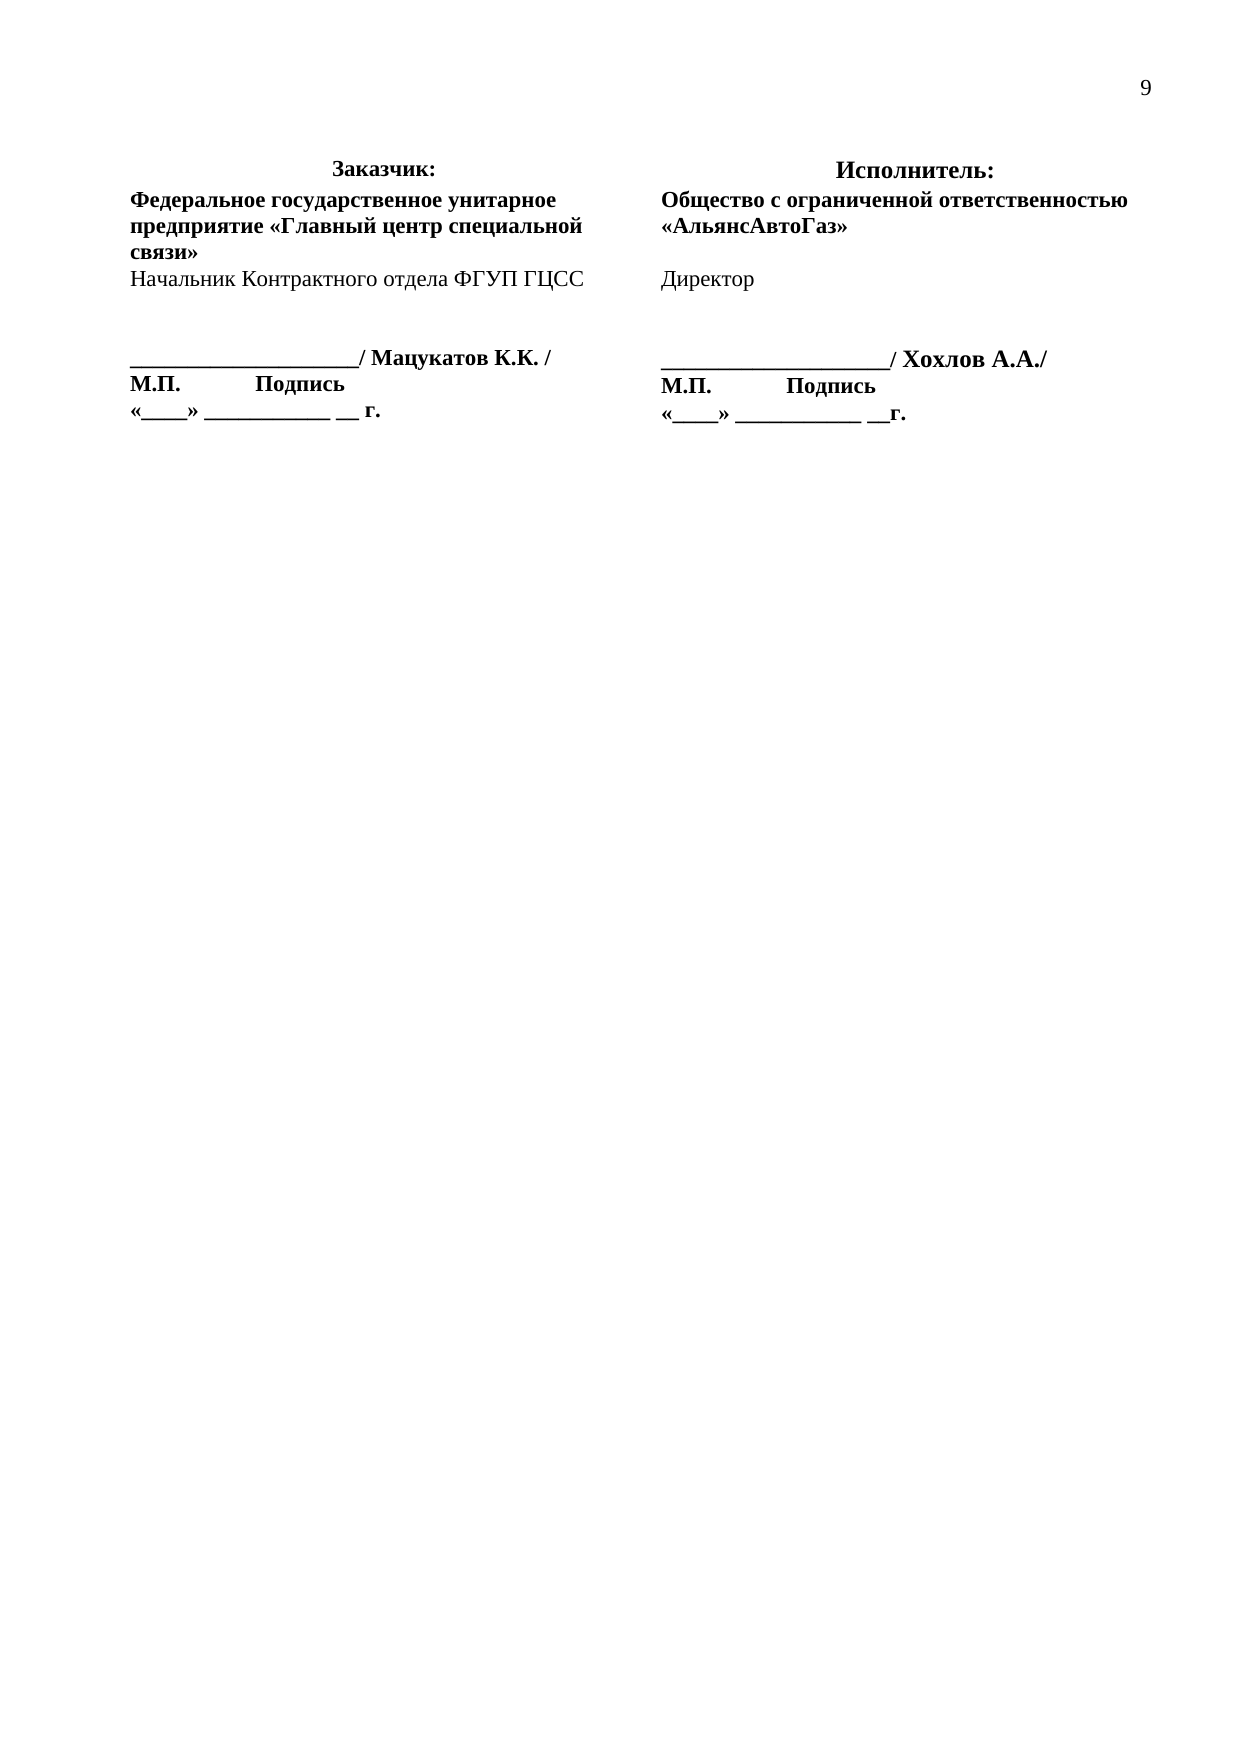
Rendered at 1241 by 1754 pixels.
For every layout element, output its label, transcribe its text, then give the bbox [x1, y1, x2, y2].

table_header Исполнитель: [650, 155, 1181, 186]
table_cell Федеральное государственное унитарное предприятие «Главный центр специальной связи» Начальник Контрактного отдела ФГУП ГЦСС ____________________/ Мацукатов К.К. / М.П. Подпись «____» ___________ __ г. [119, 186, 649, 436]
table_cell Общество с ограниченной ответственностью «АльянсАвтоГаз» Директор ____________________/ Хохлов А.А./ М.П. Подпись «____» ___________ __г. [650, 186, 1181, 436]
table_header Заказчик: [119, 155, 649, 186]
